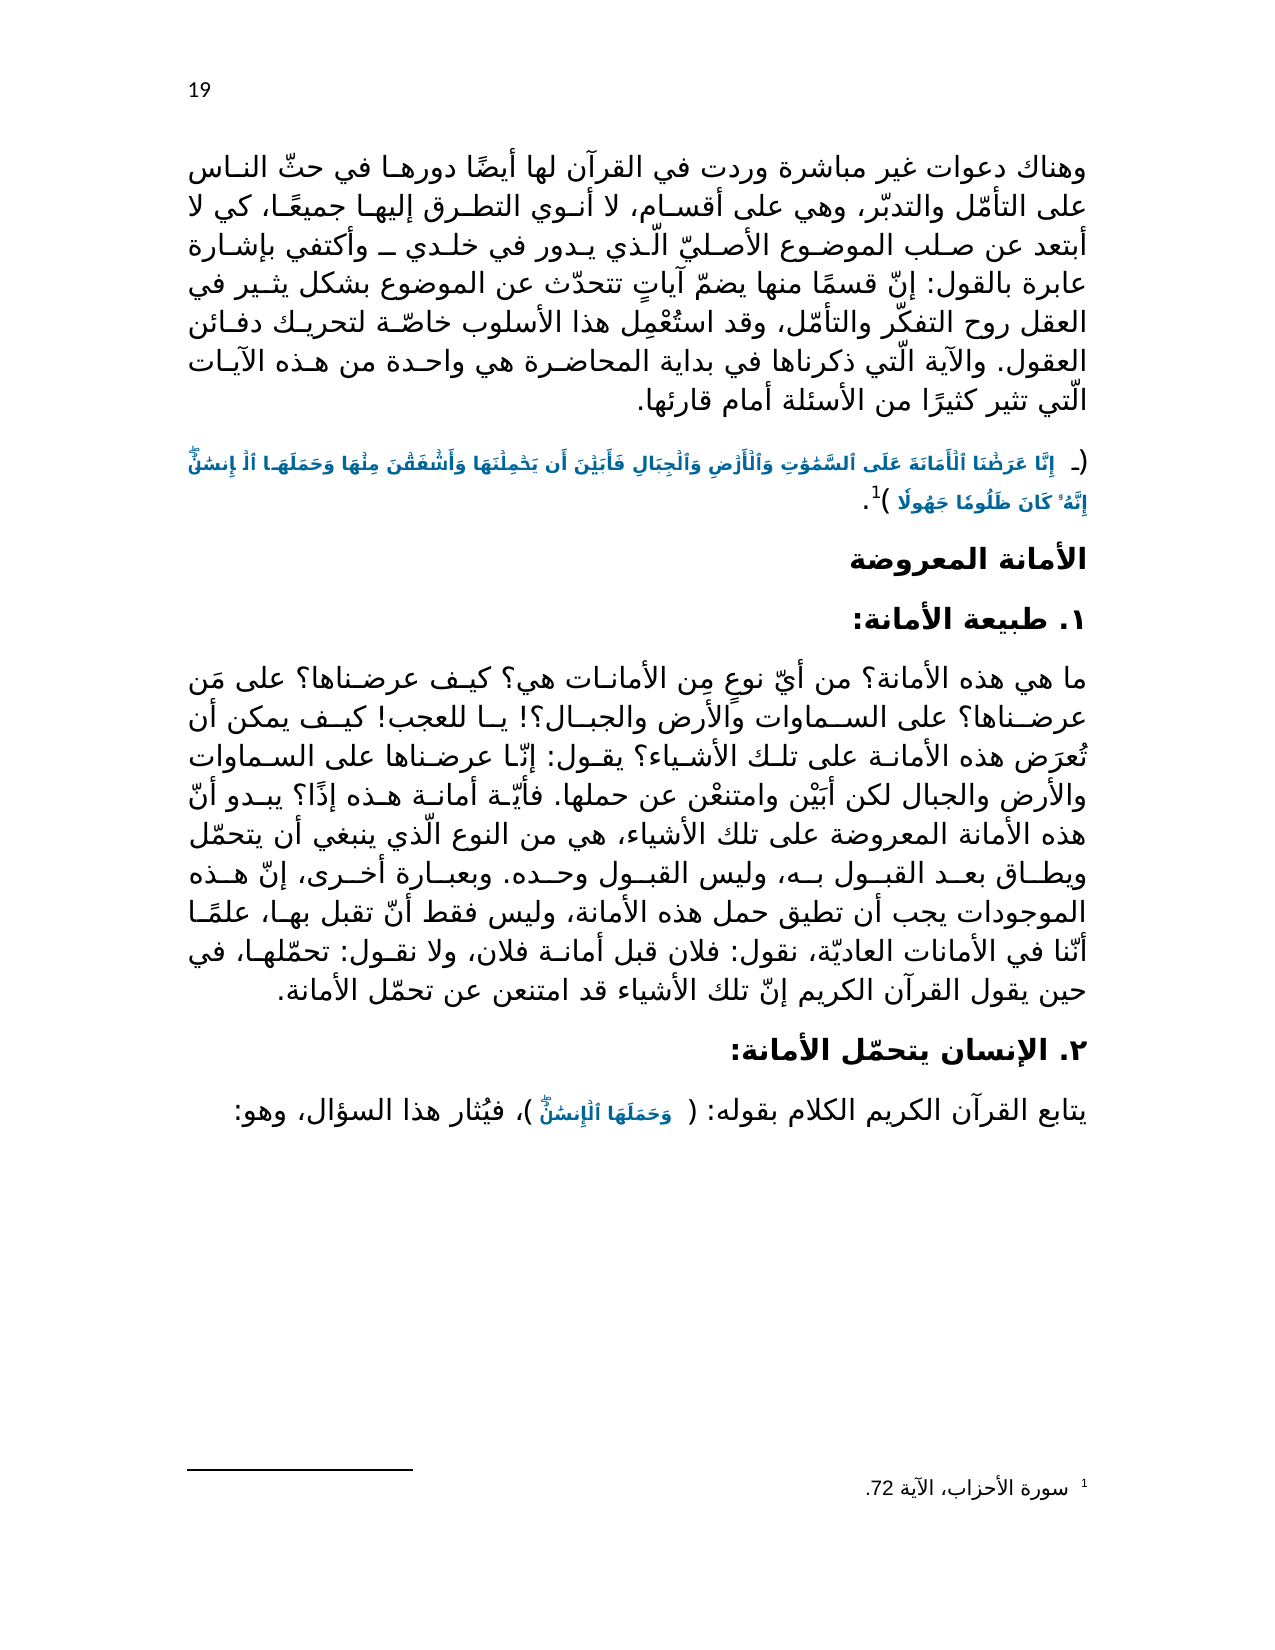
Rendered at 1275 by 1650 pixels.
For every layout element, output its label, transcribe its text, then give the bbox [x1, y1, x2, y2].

text ﴿ إِنَّا عَرَضۡنَا ٱلۡأَمَانَةَ عَلَى ٱلسَّمَٰوَٰتِ وَٱلۡأَرۡضِ وَٱلۡجِبَالِ فَأَبَيۡنَ أَن يَحۡمِلۡنَهَا وَأَشۡفَقۡنَ مِنۡهَا وَحَمَلَهَا ٱلۡإِنسَٰنُۖ إِنَّهُۥ كَانَ ظَلُومٗا جَهُولٗا ﴾. [187, 443, 1087, 516]
text الأمانة المعروضة [187, 542, 1087, 576]
text ٢. الإنسان يتحمّل الأمانة: [187, 1033, 1087, 1067]
text ما هي هذه الأمانة؟ من أيّ نوعٍ مِن الأمانات هي؟ كيف عرضناها؟ على مَن عرضناها؟ على السماوات والأرض والجبال؟! يا للعجب! كيف يمكن أن تُعرَض هذه الأمانة على تلك الأشياء؟ يقول: إنّا عرضناها على السماوات والأرض والجبال لكن أبَيْن وامتنعْن عن حملها. فأيّة أمانة هذه إذًا؟ يبدو أنّ هذه الأمانة المعروضة على تلك الأشياء، هي من النوع الّذي ينبغي أن يتحمّل ويطاق بعد القبول به، وليس القبول وحده. وبعبارة أخرى، إنّ هذه الموجودات يجب أن تطيق حمل هذه الأمانة، وليس فقط أنّ تقبل بها، علمًا أنّنا في الأمانات العاديّة، نقول: فلان قبل أمانة فلان، ولا نقول: تحمّلها، في حين يقول القرآن الكريم إنّ تلك الأشياء قد امتنعن عن تحمّل الأمانة. [187, 662, 1087, 1007]
text وهناك دعوات غير مباشرة وردت في القرآن لها أيضًا دورها في حثّ الناس على التأمّل والتدبّر، وهي على أقسام، لا أنوي التطرق إليها جميعًا، كي لا أبتعد عن صلب الموضوع الأصليّ الّذي يدور في خلدي ـ وأكتفي بإشارة عابرة بالقول: إنّ قسمًا منها يضمّ آياتٍ تتحدّث عن الموضوع بشكل يثير في العقل روح التفكّر والتأمّل، وقد استُعْمِل هذا الأسلوب خاصّة لتحريك دفائن العقول. والآية الّتي ذكرناها في بداية المحاضرة هي واحدة من هذه الآيات الّتي تثير كثيرًا من الأسئلة أمام قارئها. [187, 150, 1087, 418]
text ١. طبيعة الأمانة: [187, 602, 1087, 636]
text يتابع القرآن الكريم الكلام بقوله: ﴿ وَحَمَلَهَا ٱلۡإِنسَٰنُۖ ﴾، فيُثار هذا السؤال، وهو: [187, 1093, 1087, 1127]
